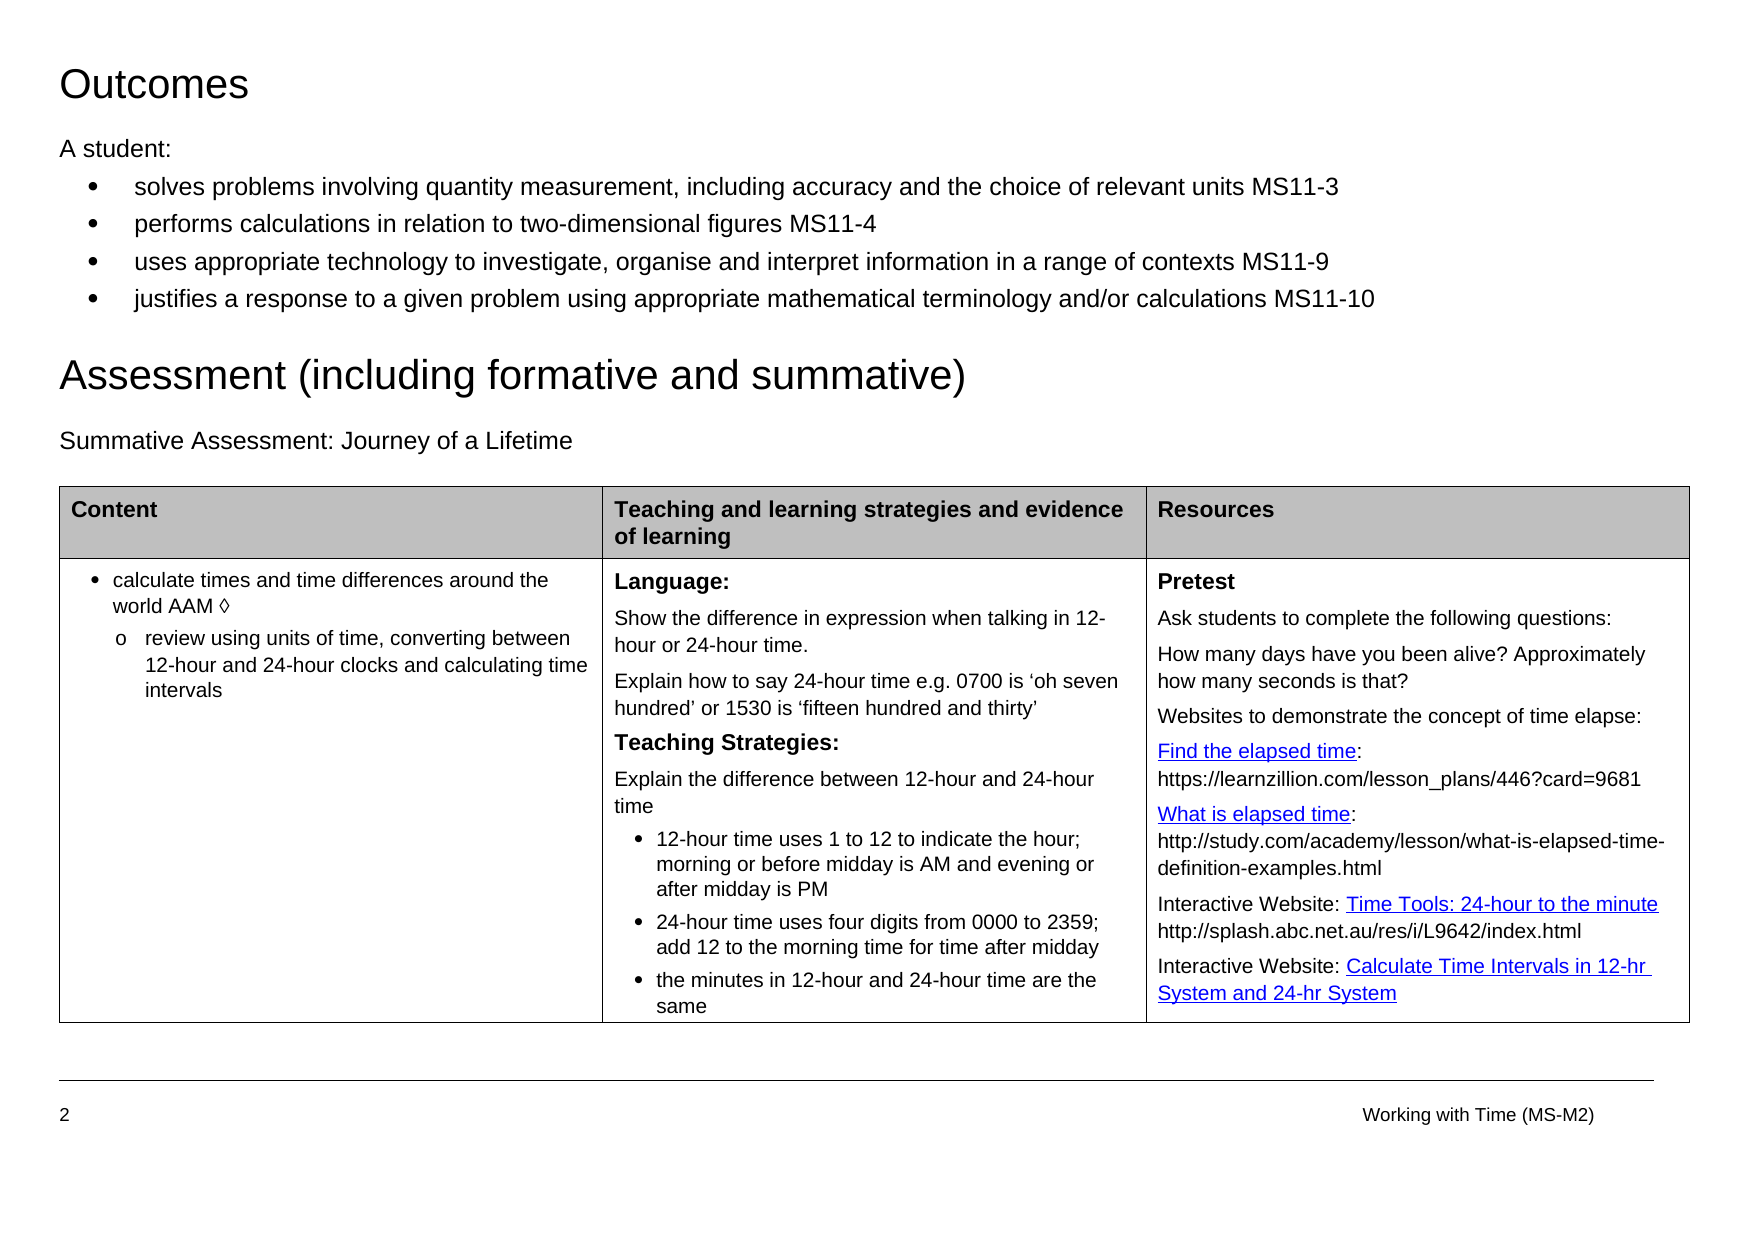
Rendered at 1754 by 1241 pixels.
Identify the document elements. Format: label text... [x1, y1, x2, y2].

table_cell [603, 559, 1146, 1022]
subtitle Outcomes [59, 59, 1653, 107]
list solves problems involving quantity measurement, including accuracy and the choice of relevant units MS11-3 [89, 172, 1653, 201]
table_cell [60, 559, 602, 1022]
list uses appropriate technology to investigate, organise and interpret information in a range of contexts MS11-9 [89, 247, 1653, 276]
text Summative Assessment: Journey of a Lifetime [59, 424, 1653, 455]
table_header Teaching and learning strategies and evidence of learning [603, 487, 1146, 558]
text A student: [59, 132, 1653, 163]
subtitle Assessment (including formative and summative) [59, 351, 1653, 399]
list justifies a response to a given problem using appropriate mathematical terminology and/or calculations MS11-10 [89, 284, 1653, 313]
table_header Resources [1147, 487, 1689, 558]
table_header Content [60, 487, 602, 558]
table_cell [1147, 559, 1689, 1022]
list performs calculations in relation to two-dimensional figures MS11-4 [89, 209, 1653, 238]
